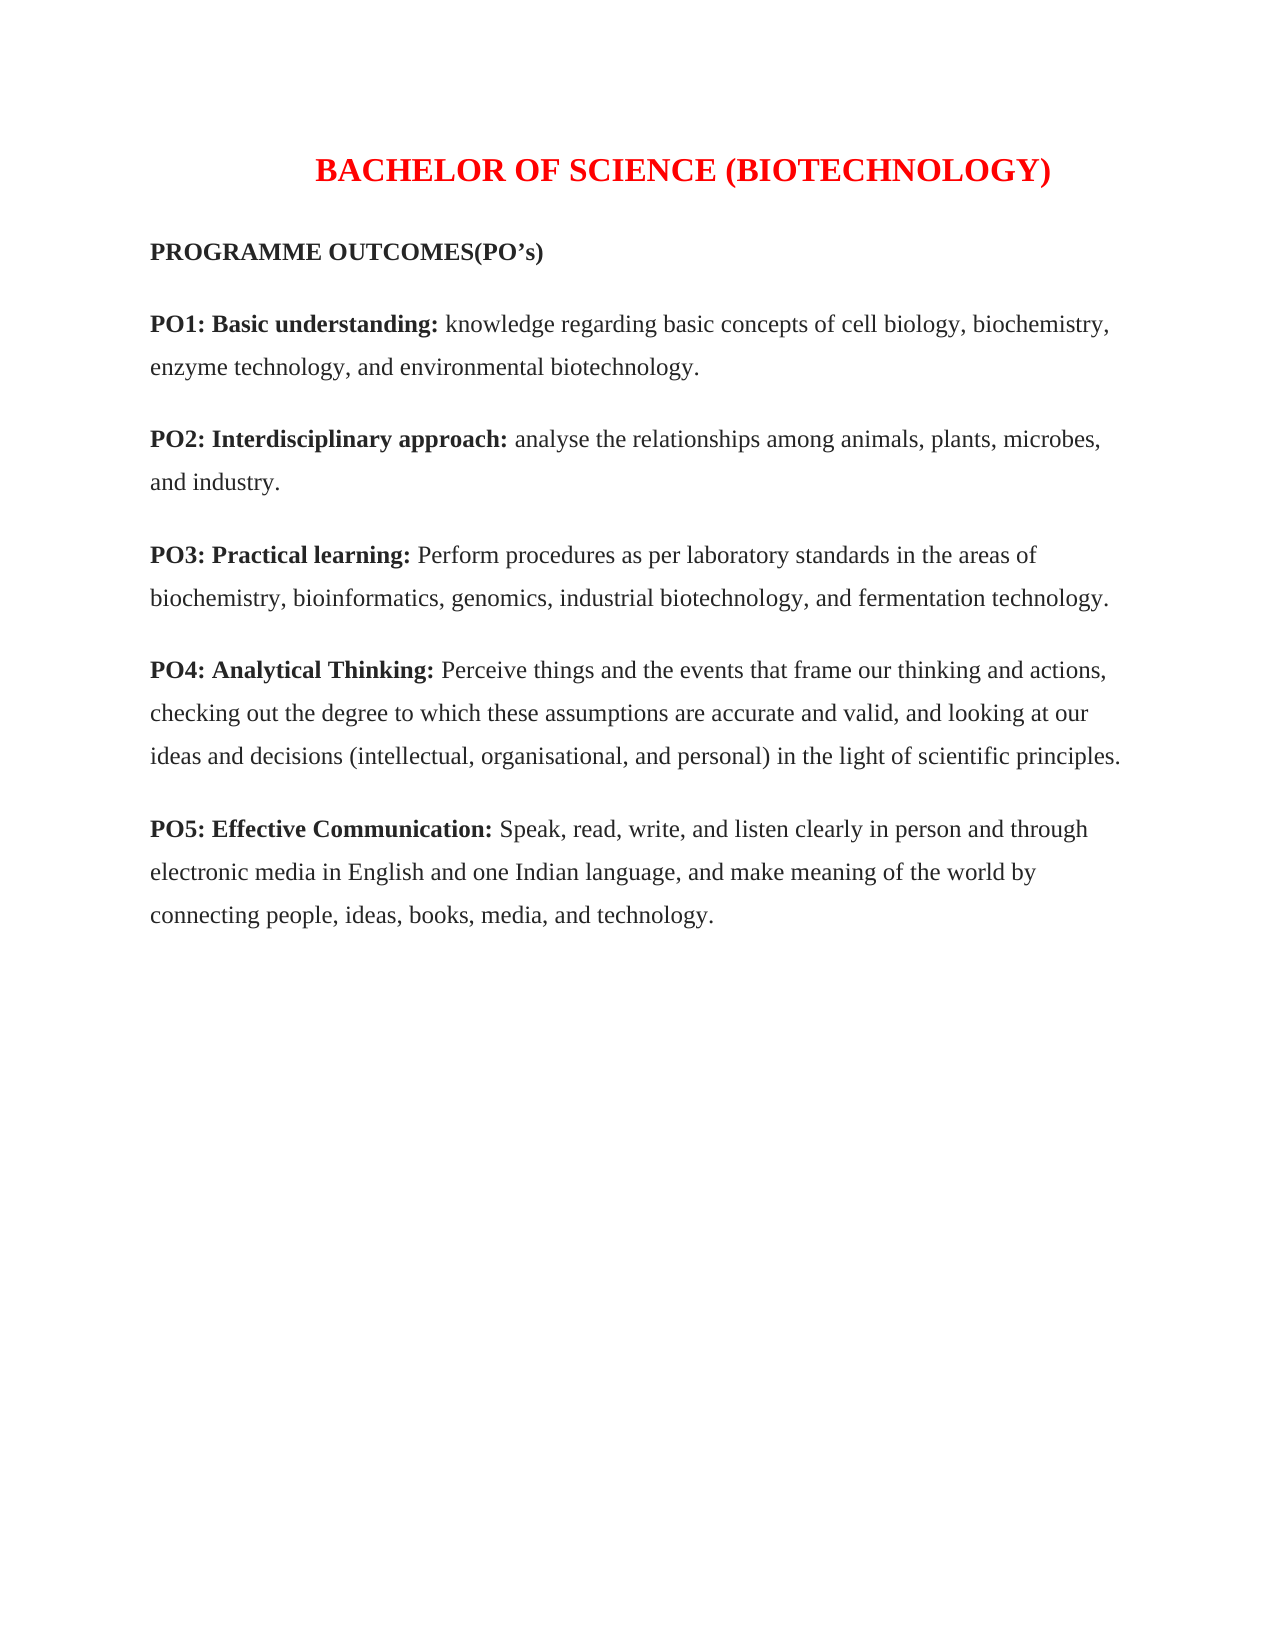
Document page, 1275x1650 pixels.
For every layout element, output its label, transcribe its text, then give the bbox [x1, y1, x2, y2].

text PO1: Basic understanding: knowledge regarding basic concepts of cell biology, biochemistry, enzyme technology, and environmental biotechnology. [150, 309, 1125, 381]
text PROGRAMME OUTCOMES(PO’s) [150, 237, 1125, 265]
text PO3: Practical learning: Perform procedures as per laboratory standards in the areas of biochemistry, bioinformatics, genomics, industrial biotechnology, and fermentation technology. [150, 540, 1125, 612]
text PO5: Effective Communication: Speak, read, write, and listen clearly in person and through electronic media in English and one Indian language, and make meaning of the world by connecting people, ideas, books, media, and technology. [150, 814, 1125, 929]
text PO2: Interdisciplinary approach: analyse the relationships among animals, plants, microbes, and industry. [150, 424, 1125, 496]
text PO4: Analytical Thinking: Perceive things and the events that frame our thinking and actions, checking out the degree to which these assumptions are accurate and valid, and looking at our ideas and decisions (intellectual, organisational, and personal) in the light of scientific principles. [150, 655, 1125, 770]
text BACHELOR OF SCIENCE (BIOTECHNOLOGY) [150, 150, 1125, 188]
